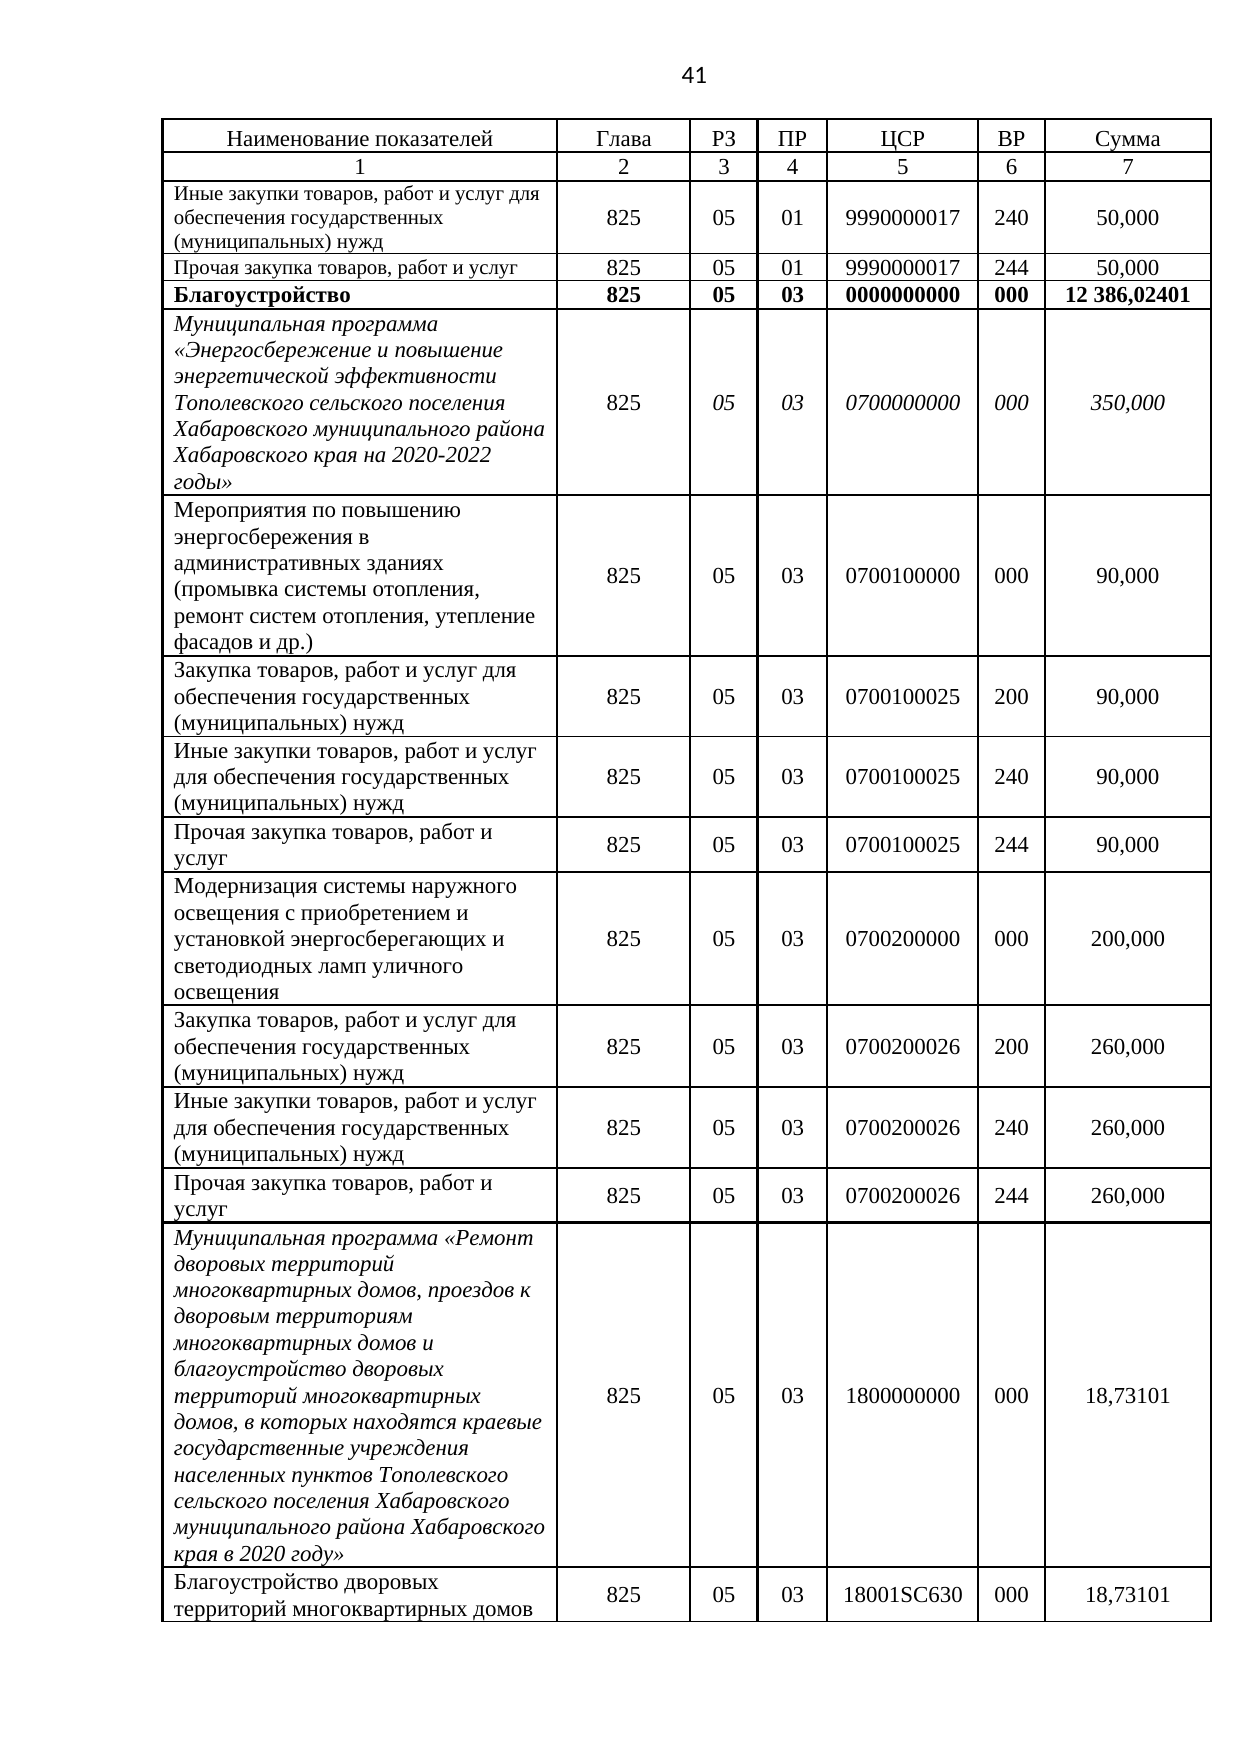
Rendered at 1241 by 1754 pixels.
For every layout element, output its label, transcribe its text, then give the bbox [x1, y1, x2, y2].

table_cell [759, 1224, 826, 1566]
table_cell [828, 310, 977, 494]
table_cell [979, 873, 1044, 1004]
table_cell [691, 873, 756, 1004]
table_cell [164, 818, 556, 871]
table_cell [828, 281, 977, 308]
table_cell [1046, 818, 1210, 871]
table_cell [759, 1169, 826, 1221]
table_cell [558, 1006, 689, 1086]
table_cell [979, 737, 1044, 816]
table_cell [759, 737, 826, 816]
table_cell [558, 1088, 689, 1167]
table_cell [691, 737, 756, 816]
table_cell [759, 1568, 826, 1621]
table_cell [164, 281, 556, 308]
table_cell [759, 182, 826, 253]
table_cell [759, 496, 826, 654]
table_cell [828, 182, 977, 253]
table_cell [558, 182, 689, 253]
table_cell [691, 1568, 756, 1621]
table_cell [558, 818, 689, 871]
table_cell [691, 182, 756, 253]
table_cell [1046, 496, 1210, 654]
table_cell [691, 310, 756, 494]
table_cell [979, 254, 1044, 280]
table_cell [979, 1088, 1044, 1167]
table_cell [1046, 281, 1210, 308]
table_cell 7 [1046, 153, 1210, 180]
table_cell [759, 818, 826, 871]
table_cell 4 [759, 153, 826, 180]
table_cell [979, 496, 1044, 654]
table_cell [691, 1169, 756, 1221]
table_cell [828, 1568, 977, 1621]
table_header ВР [979, 120, 1044, 151]
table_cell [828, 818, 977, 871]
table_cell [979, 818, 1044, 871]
table_cell 5 [828, 153, 977, 180]
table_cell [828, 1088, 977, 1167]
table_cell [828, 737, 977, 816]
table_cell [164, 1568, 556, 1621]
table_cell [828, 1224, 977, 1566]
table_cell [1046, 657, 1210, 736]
table_cell 3 [691, 153, 756, 180]
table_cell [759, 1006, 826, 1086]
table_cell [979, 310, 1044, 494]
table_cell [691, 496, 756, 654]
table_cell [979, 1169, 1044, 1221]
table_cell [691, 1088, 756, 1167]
table_header РЗ [691, 120, 756, 151]
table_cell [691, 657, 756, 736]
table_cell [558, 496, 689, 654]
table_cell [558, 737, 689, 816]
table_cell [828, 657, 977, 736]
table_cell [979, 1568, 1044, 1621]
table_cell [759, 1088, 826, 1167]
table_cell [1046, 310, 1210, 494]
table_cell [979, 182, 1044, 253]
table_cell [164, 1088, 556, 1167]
table_cell 1 [164, 153, 556, 180]
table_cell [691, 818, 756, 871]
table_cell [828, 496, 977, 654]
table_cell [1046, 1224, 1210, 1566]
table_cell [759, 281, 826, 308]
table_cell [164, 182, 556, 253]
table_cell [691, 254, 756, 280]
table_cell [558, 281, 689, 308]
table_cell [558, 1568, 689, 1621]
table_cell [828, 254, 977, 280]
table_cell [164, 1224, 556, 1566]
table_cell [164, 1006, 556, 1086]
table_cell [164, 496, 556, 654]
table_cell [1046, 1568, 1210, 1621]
table_header ЦСР [828, 120, 977, 151]
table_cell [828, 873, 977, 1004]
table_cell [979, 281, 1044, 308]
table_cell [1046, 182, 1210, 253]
table_header Сумма [1046, 120, 1210, 151]
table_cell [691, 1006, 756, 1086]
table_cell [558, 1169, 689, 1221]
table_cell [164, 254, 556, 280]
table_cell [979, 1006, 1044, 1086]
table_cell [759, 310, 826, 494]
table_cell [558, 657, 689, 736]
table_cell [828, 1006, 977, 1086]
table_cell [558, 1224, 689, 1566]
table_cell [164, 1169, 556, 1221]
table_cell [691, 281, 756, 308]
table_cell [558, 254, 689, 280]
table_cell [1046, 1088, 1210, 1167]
table_header Наименование показателей [164, 120, 556, 151]
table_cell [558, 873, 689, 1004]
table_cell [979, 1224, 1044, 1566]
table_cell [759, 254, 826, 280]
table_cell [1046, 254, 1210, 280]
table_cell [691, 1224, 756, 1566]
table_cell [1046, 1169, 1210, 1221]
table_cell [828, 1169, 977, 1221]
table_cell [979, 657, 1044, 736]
table_header Глава [558, 120, 689, 151]
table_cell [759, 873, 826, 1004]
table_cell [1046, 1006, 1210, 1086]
table_header ПР [759, 120, 826, 151]
table_cell 2 [558, 153, 689, 180]
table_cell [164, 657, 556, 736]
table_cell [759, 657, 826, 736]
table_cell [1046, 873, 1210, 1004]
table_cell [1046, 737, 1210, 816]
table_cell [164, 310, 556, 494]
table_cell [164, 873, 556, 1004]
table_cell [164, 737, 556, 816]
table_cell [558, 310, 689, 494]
table_cell 6 [979, 153, 1044, 180]
